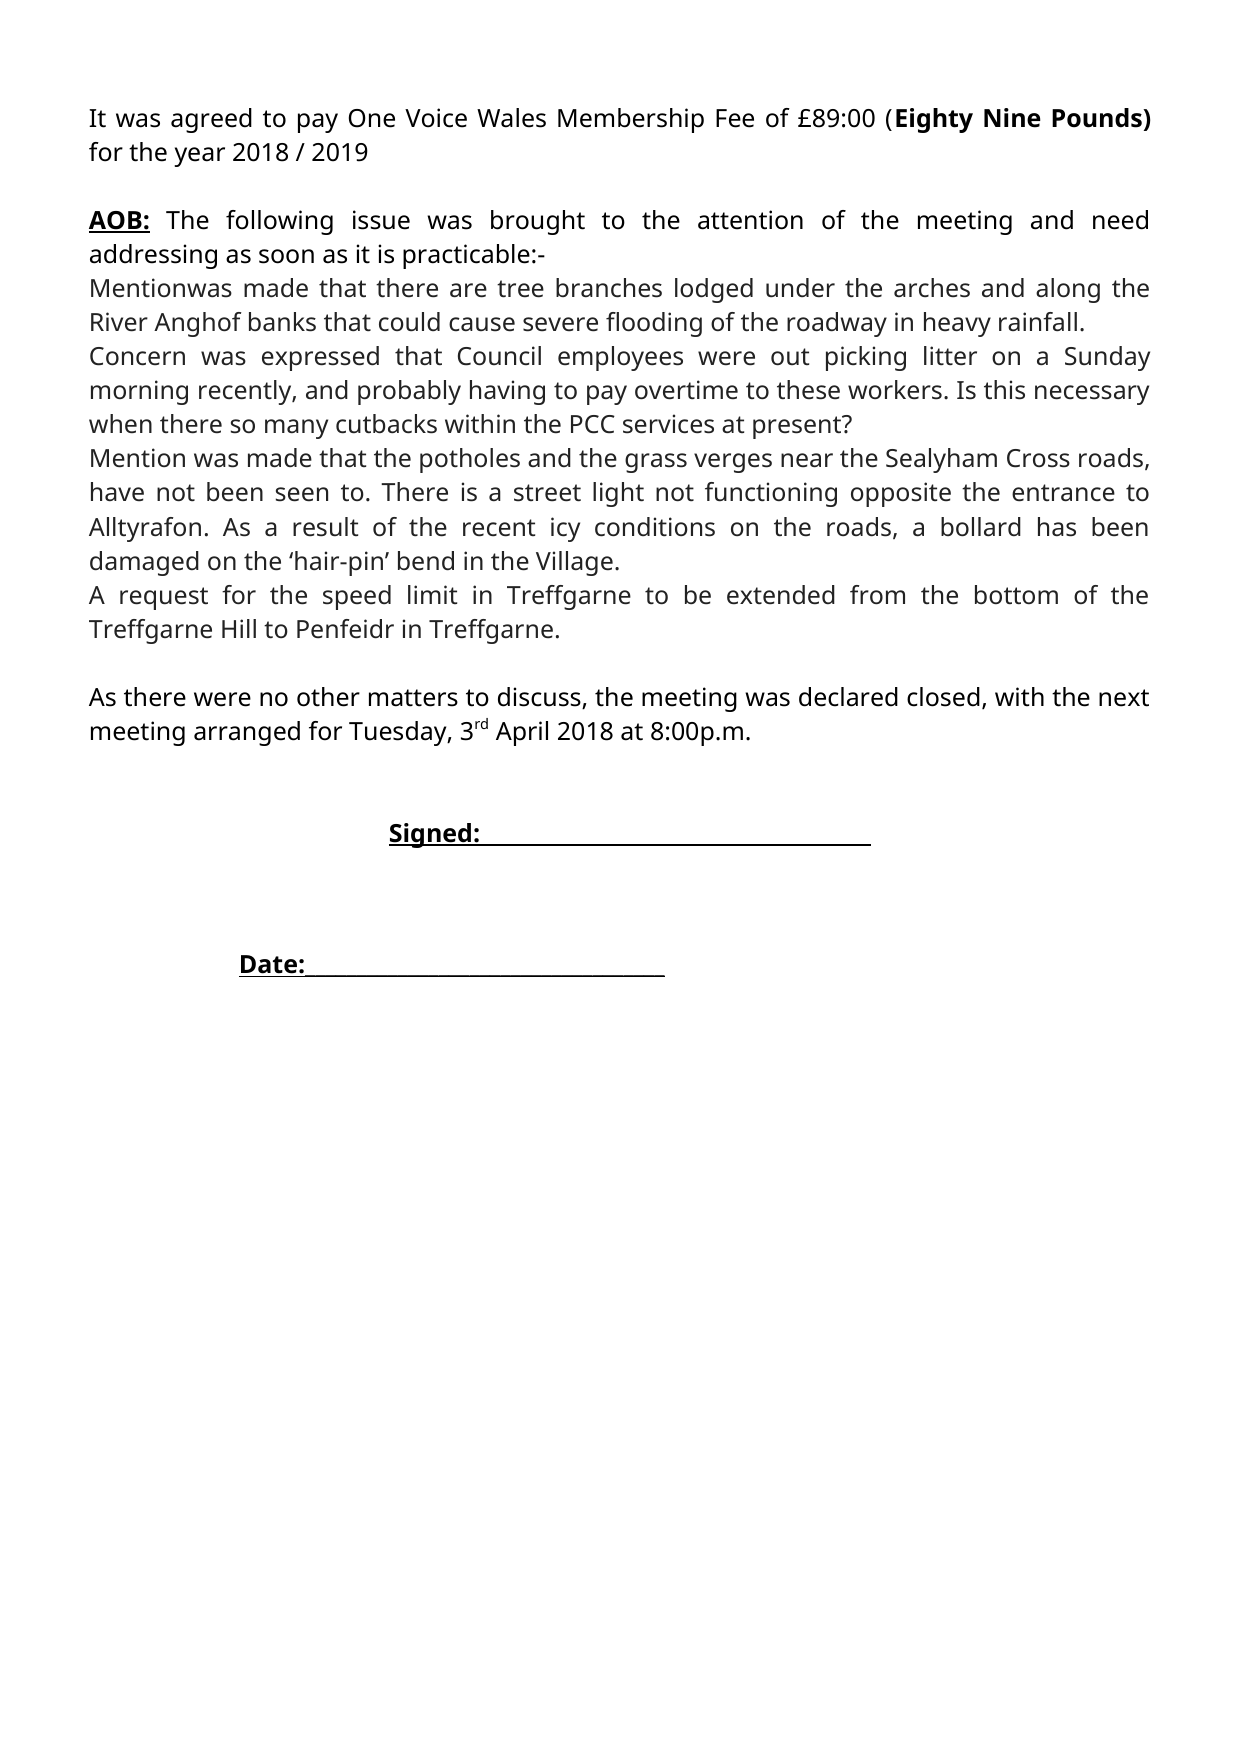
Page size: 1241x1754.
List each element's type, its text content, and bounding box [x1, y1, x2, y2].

text Mentionwas made that there are tree branches lodged under the arches and along the River Anghof banks that could cause severe flooding of the roadway in heavy rainfall. [89, 271, 1152, 339]
text A request for the speed limit in Treffgarne to be extended from the bottom of the Treffgarne Hill to Penfeidr in Treffgarne. [89, 577, 1152, 645]
text Concern was expressed that Council employees were out picking litter on a Sunday morning recently, and probably having to pay overtime to these workers. Is this necessary when there so many cutbacks within the PCC services at present? [89, 339, 1152, 441]
text It was agreed to pay One Voice Wales Membership Fee of £89:00 (Eighty Nine Pounds) for the year 2018 / 2019 [89, 100, 1152, 168]
text Mention was made that the potholes and the grass verges near the Sealyham Cross roads, have not been seen to. There is a street light not functioning opposite the entrance to Alltyrafon. As a result of the recent icy conditions on the roads, a bollard has been damaged on the ‘hair-pin’ bend in the Village. [89, 441, 1152, 577]
text AOB: The following issue was brought to the attention of the meeting and need addressing as soon as it is practicable:- [89, 203, 1152, 271]
text Date:___________________________________ [89, 918, 1152, 981]
text Signed:______________________________________ [89, 816, 1152, 850]
text As there were no other matters to discuss, the meeting was declared closed, with the next meeting arranged for Tuesday, 3rd April 2018 at 8:00p.m. [89, 679, 1152, 748]
